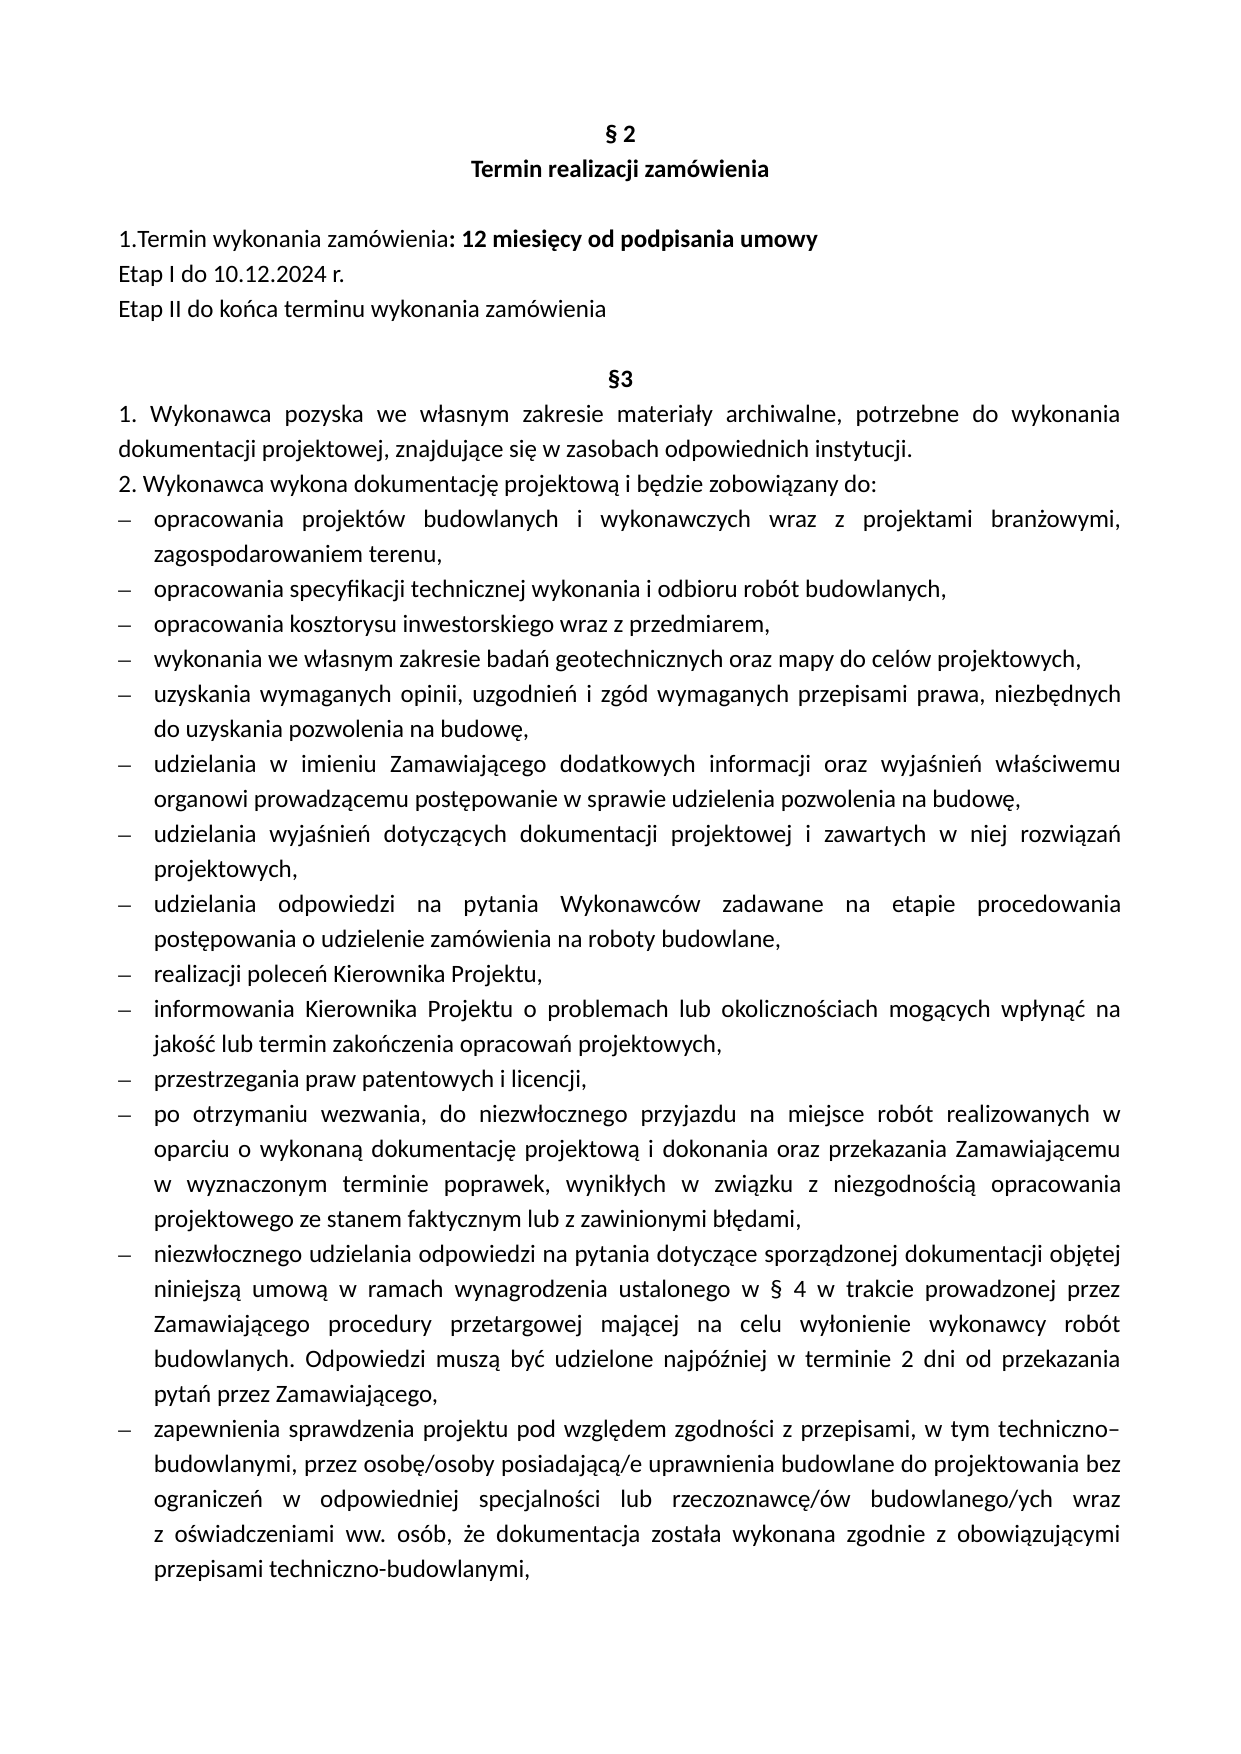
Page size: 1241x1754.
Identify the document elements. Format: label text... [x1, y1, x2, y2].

text 1.Termin wykonania zamówienia: 12 miesięcy od podpisania umowy [118, 223, 1122, 254]
list opracowania projektów budowlanych i wykonawczych wraz z projektami branżowymi, zagospodarowaniem terenu, [118, 503, 1122, 569]
list opracowania kosztorysu inwestorskiego wraz z przedmiarem, [118, 608, 1122, 639]
list wykonania we własnym zakresie badań geotechnicznych oraz mapy do celów projektowych, [118, 643, 1122, 674]
list uzyskania wymaganych opinii, uzgodnień i zgód wymaganych przepisami prawa, niezbędnych do uzyskania pozwolenia na budowę, [118, 678, 1122, 744]
text Termin realizacji zamówienia [118, 153, 1122, 184]
text 2. Wykonawca wykona dokumentację projektową i będzie zobowiązany do: [118, 468, 1122, 499]
text Etap I do 10.12.2024 r. [118, 258, 1122, 289]
list udzielania odpowiedzi na pytania Wykonawców zadawane na etapie procedowania postępowania o udzielenie zamówienia na roboty budowlane, [118, 888, 1122, 954]
list zapewnienia sprawdzenia projektu pod względem zgodności z przepisami, w tym techniczno–budowlanymi, przez osobę/osoby posiadającą/e uprawnienia budowlane do projektowania bez ograniczeń w odpowiedniej specjalności lub rzeczoznawcę/ów budowlanego/ych wraz z oświadczeniami ww. osób, że dokumentacja została wykonana zgodnie z obowiązującymi przepisami techniczno-budowlanymi, [118, 1413, 1122, 1584]
list udzielania wyjaśnień dotyczących dokumentacji projektowej i zawartych w niej rozwiązań projektowych, [118, 818, 1122, 884]
list przestrzegania praw patentowych i licencji, [118, 1063, 1122, 1094]
text 1. Wykonawca pozyska we własnym zakresie materiały archiwalne, potrzebne do wykonania dokumentacji projektowej, znajdujące się w zasobach odpowiednich instytucji. [118, 398, 1122, 464]
list po otrzymaniu wezwania, do niezwłocznego przyjazdu na miejsce robót realizowanych w oparciu o wykonaną dokumentację projektową i dokonania oraz przekazania Zamawiającemu w wyznaczonym terminie poprawek, wynikłych w związku z niezgodnością opracowania projektowego ze stanem faktycznym lub z zawinionymi błędami, [118, 1098, 1122, 1234]
list niezwłocznego udzielania odpowiedzi na pytania dotyczące sporządzonej dokumentacji objętej niniejszą umową w ramach wynagrodzenia ustalonego w § 4 w trakcie prowadzonej przez Zamawiającego procedury przetargowej mającej na celu wyłonienie wykonawcy robót budowlanych. Odpowiedzi muszą być udzielone najpóźniej w terminie 2 dni od przekazania pytań przez Zamawiającego, [118, 1238, 1122, 1409]
text § 2 [118, 118, 1122, 149]
text Etap II do końca terminu wykonania zamówienia [118, 293, 1122, 324]
list udzielania w imieniu Zamawiającego dodatkowych informacji oraz wyjaśnień właściwemu organowi prowadzącemu postępowanie w sprawie udzielenia pozwolenia na budowę, [118, 748, 1122, 814]
list informowania Kierownika Projektu o problemach lub okolicznościach mogących wpłynąć na jakość lub termin zakończenia opracowań projektowych, [118, 993, 1122, 1059]
list realizacji poleceń Kierownika Projektu, [118, 958, 1122, 989]
text §3 [118, 363, 1122, 394]
list opracowania specyfikacji technicznej wykonania i odbioru robót budowlanych, [118, 573, 1122, 604]
